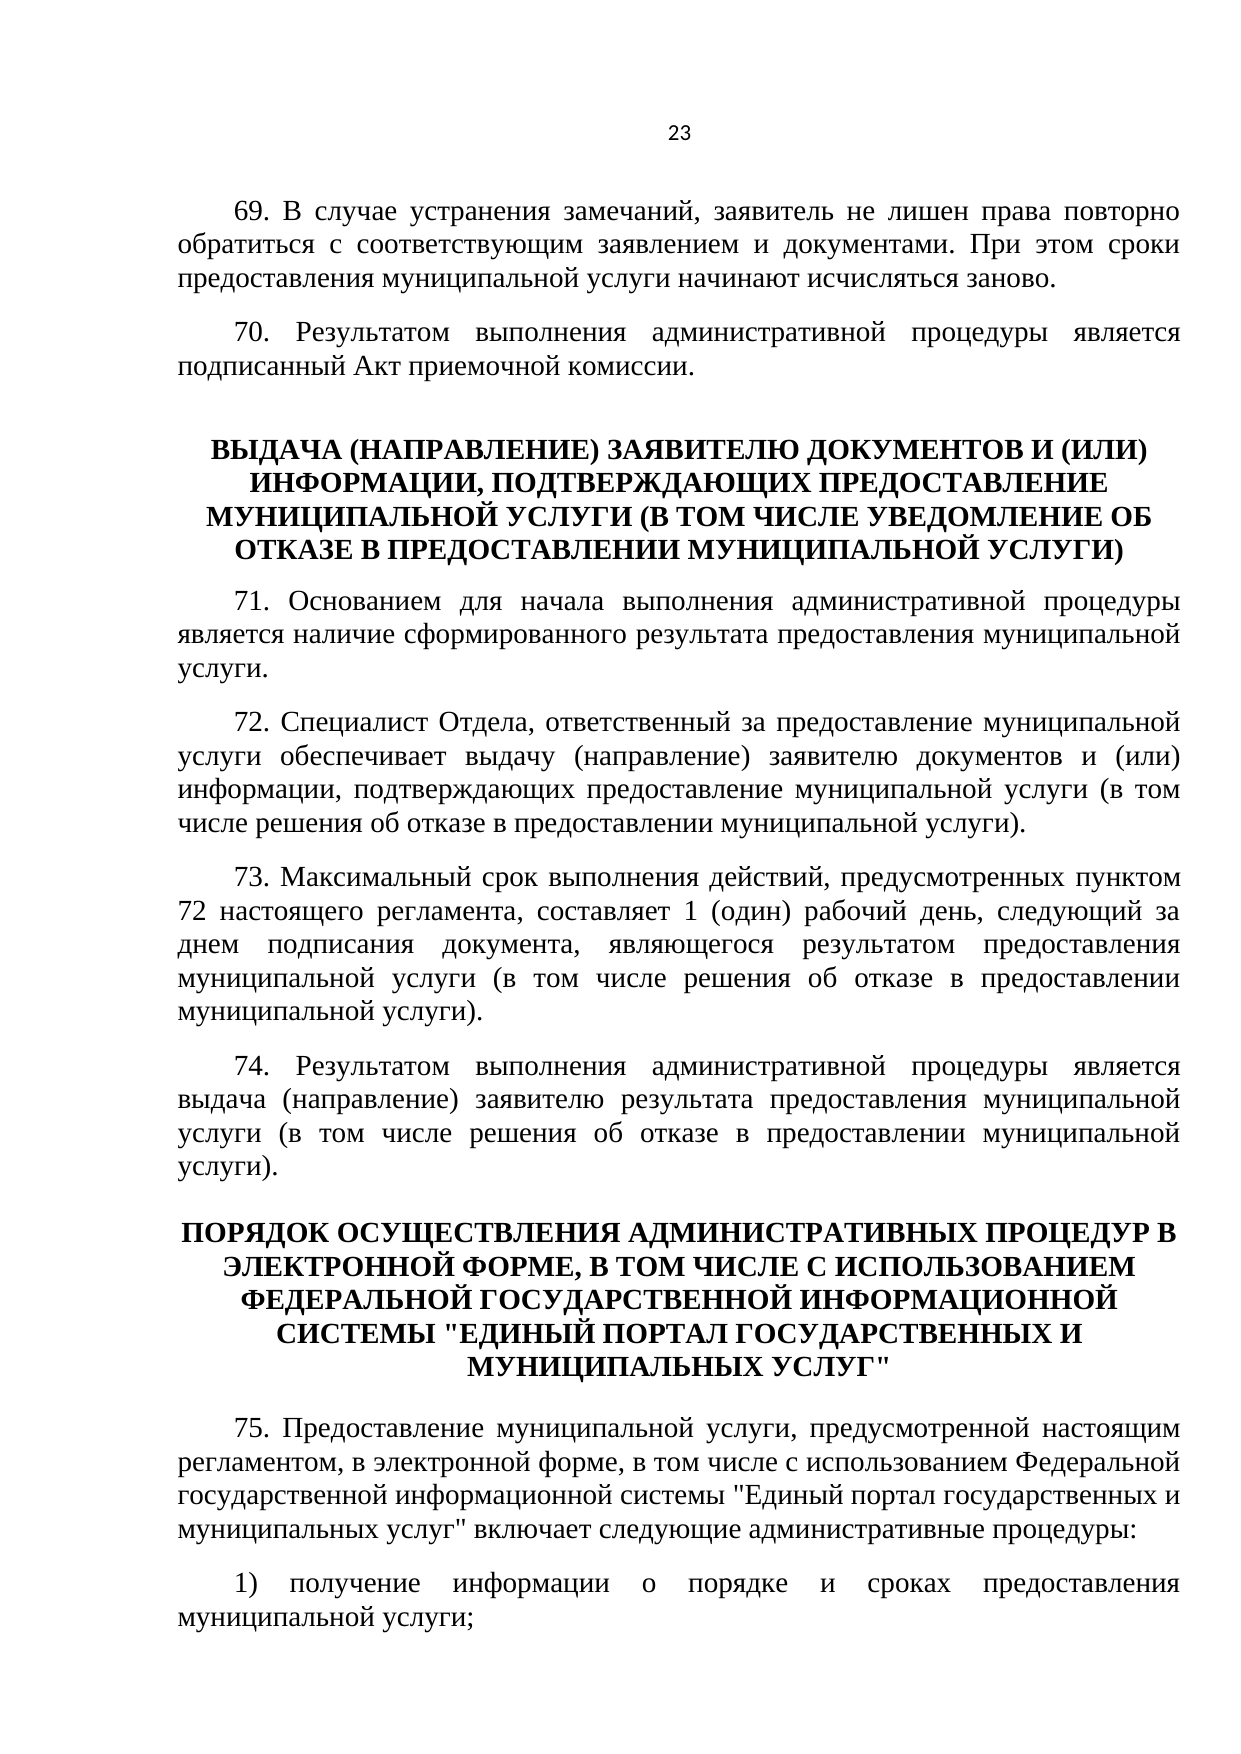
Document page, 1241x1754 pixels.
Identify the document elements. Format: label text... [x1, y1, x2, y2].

text 74. Результатом выполнения административной процедуры является выдача (направление) заявителю результата предоставления муниципальной услуги (в том числе решения об отказе в предоставлении муниципальной услуги). [177, 1048, 1181, 1182]
text 69. В случае устранения замечаний, заявитель не лишен права повторно обратиться с соответствующим заявлением и документами. При этом сроки предоставления муниципальной услуги начинают исчисляться заново. [177, 193, 1181, 294]
text ПОРЯДОК ОСУЩЕСТВЛЕНИЯ АДМИНИСТРАТИВНЫХ ПРОЦЕДУР В ЭЛЕКТРОННОЙ ФОРМЕ, В ТОМ ЧИСЛЕ С ИСПОЛЬЗОВАНИЕМ ФЕДЕРАЛЬНОЙ ГОСУДАРСТВЕННОЙ ИНФОРМАЦИОННОЙ СИСТЕМЫ "ЕДИНЫЙ ПОРТАЛ ГОСУДАРСТВЕННЫХ И МУНИЦИПАЛЬНЫХ УСЛУГ" [177, 1215, 1181, 1383]
text 73. Максимальный срок выполнения действий, предусмотренных пунктом 72 настоящего регламента, составляет 1 (один) рабочий день, следующий за днем подписания документа, являющегося результатом предоставления муниципальной услуги (в том числе решения об отказе в предоставлении муниципальной услуги). [177, 859, 1181, 1027]
text 75. Предоставление муниципальной услуги, предусмотренной настоящим регламентом, в электронной форме, в том числе с использованием Федеральной государственной информационной системы "Единый портал государственных и муниципальных услуг" включает следующие административные процедуры: [177, 1410, 1181, 1544]
text 72. Специалист Отдела, ответственный за предоставление муниципальной услуги обеспечивает выдачу (направление) заявителю документов и (или) информации, подтверждающих предоставление муниципальной услуги (в том числе решения об отказе в предоставлении муниципальной услуги). [177, 704, 1181, 838]
text 70. Результатом выполнения административной процедуры является подписанный Акт приемочной комиссии. [177, 314, 1181, 382]
text ВЫДАЧА (НАПРАВЛЕНИЕ) ЗАЯВИТЕЛЮ ДОКУМЕНТОВ И (ИЛИ) ИНФОРМАЦИИ, ПОДТВЕРЖДАЮЩИХ ПРЕДОСТАВЛЕНИЕ МУНИЦИПАЛЬНОЙ УСЛУГИ (В ТОМ ЧИСЛЕ УВЕДОМЛЕНИЕ ОБ ОТКАЗЕ В ПРЕДОСТАВЛЕНИИ МУНИЦИПАЛЬНОЙ УСЛУГИ) [177, 432, 1181, 566]
text 71. Основанием для начала выполнения административной процедуры является наличие сформированного результата предоставления муниципальной услуги. [177, 583, 1181, 683]
text 1) получение информации о порядке и сроках предоставления муниципальной услуги; [177, 1565, 1181, 1632]
